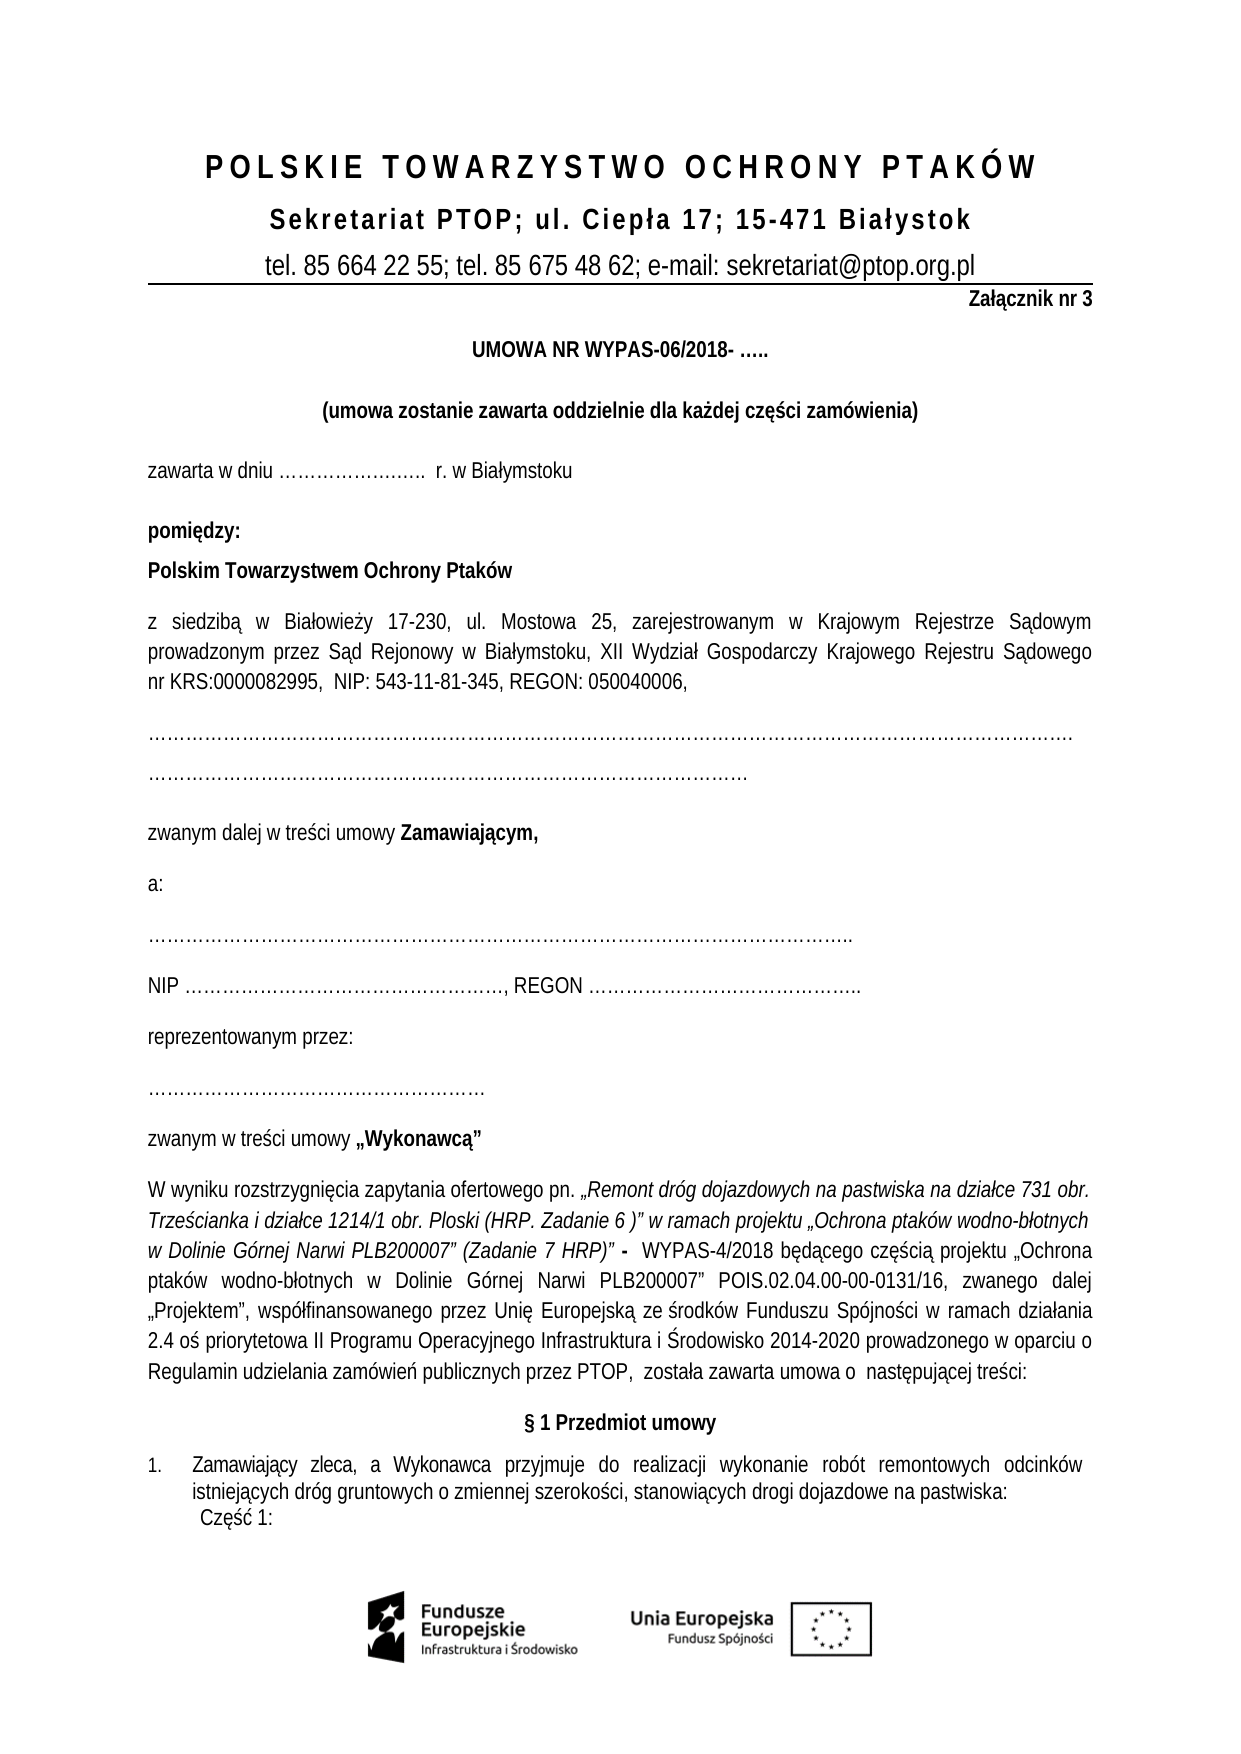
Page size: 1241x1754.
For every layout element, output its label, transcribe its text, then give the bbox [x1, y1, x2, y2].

text a: [148, 870, 1093, 896]
text tel. 85 664 22 55; tel. 85 675 48 62; e-mail: sekretariat@ptop.org.pl [148, 248, 1093, 283]
text Załącznik nr 3 [148, 285, 1093, 312]
text § 1 Przedmiot umowy [148, 1409, 1093, 1435]
text Polskim Towarzystwem Ochrony Ptaków [148, 557, 1093, 583]
text ……………………………………………… [148, 1074, 1093, 1101]
text POLSKIE TOWARZYSTWO OCHRONY PTAKÓW [148, 148, 1093, 189]
list Zamawiający zleca, a Wykonawca przyjmuje do realizacji wykonanie robót remontowych odcinków istniejących dróg gruntowych o zmiennej szerokości, stanowiących drogi dojazdowe na pastwiska: [148, 1451, 1083, 1504]
picture [350, 1573, 890, 1681]
text W wyniku rozstrzygnięcia zapytania ofertowego pn. „Remont dróg dojazdowych na pastwiska na działce 731 obr. Trześcianka i działce 1214/1 obr. Ploski (HRP. Zadanie 6 )” w ramach projektu „Ochrona ptaków wodno-błotnych w Dolinie Górnej Narwi PLB200007” (Zadanie 7 HRP)” - WYPAS-4/2018 będącego częścią projektu „Ochrona ptaków wodno-błotnych w Dolinie Górnej Narwi PLB200007” POIS.02.04.00-00-0131/16, zwanego dalej „Projektem”, współfinansowanego przez Unię Europejską ze środków Funduszu Spójności w ramach działania 2.4 oś priorytetowa II Programu Operacyjnego Infrastruktura i Środowisko 2014-2020 prowadzonego w oparciu o Regulamin udzielania zamówień publicznych przez PTOP, została zawarta umowa o następującej treści: [148, 1176, 1093, 1384]
text ………………………………………………………………………………………………….. [148, 921, 1093, 947]
text Sekretariat PTOP; ul. Ciepła 17; 15-471 Białystok [148, 202, 1093, 235]
text z siedzibą w Białowieży 17-230, ul. Mostowa 25, zarejestrowanym w Krajowym Rejestrze Sądowym prowadzonym przez Sąd Rejonowy w Białymstoku, XII Wydział Gospodarczy Krajowego Rejestru Sądowego nr KRS:0000082995, NIP: 543-11-81-345, REGON: 050040006, [148, 608, 1093, 694]
text NIP ……………………………………………, REGON …………………………………….. [148, 972, 1093, 998]
text reprezentowanym przez: [148, 1023, 1093, 1049]
text zawarta w dniu ……………….….. r. w Białymstoku [148, 457, 1093, 483]
text zwanym w treści umowy „Wykonawcą” [148, 1125, 1093, 1152]
text Część 1: [148, 1504, 1083, 1530]
text (umowa zostanie zawarta oddzielnie dla każdej części zamówienia) [148, 397, 1093, 423]
text UMOWA NR WYPAS-06/2018- ….. [148, 336, 1093, 363]
text zwanym dalej w treści umowy Zamawiającym, [148, 819, 1093, 845]
text pomiędzy: [148, 517, 1093, 544]
text ………………………………………………………………………………………………………………………………….…………………………………………………………………………………… [148, 719, 1093, 785]
